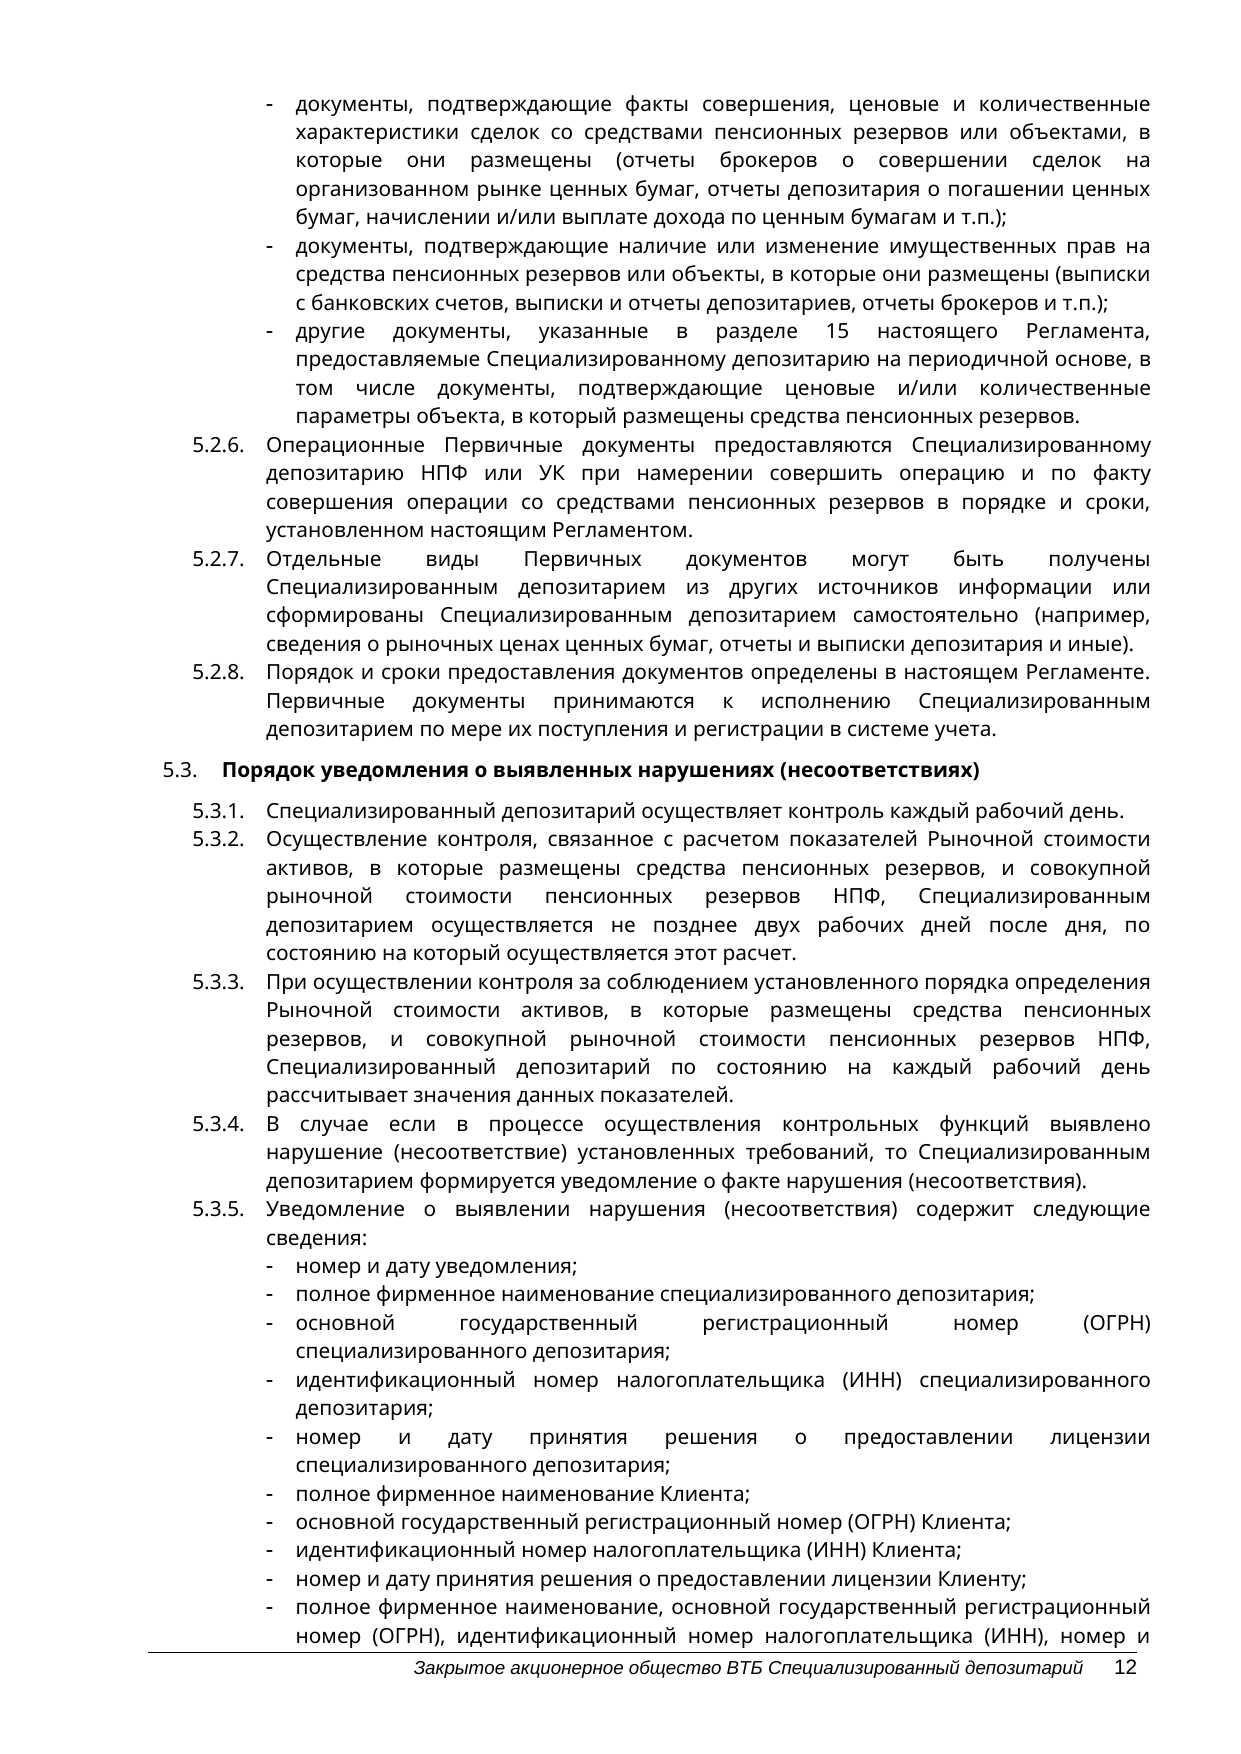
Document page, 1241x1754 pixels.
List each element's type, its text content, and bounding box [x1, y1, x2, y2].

list идентификационный номер налогоплательщика (ИНН) Клиента; [266, 1536, 1152, 1564]
list номер и дату принятия решения о предоставлении лицензии Клиенту; [266, 1564, 1152, 1592]
text Специализированный депозитарий осуществляет контроль каждый рабочий день. [192, 796, 1152, 824]
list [266, 1592, 1152, 1649]
list полное фирменное наименование Клиента; [266, 1479, 1152, 1507]
list документы, подтверждающие наличие или изменение имущественных прав на средства пенсионных резервов или объекты, в которые они размещены (выписки с банковских счетов, выписки и отчеты депозитариев, отчеты брокеров и т.п.); [266, 231, 1152, 316]
list основной государственный регистрационный номер (ОГРН) специализированного депозитария; [266, 1308, 1152, 1365]
list другие документы, указанные в разделе 15 настоящего Регламента, предоставляемые Специализированному депозитарию на периодичной основе, в том числе документы, подтверждающие ценовые и/или количественные параметры объекта, в который размещены средства пенсионных резервов. [266, 316, 1152, 430]
subtitle Порядок уведомления о выявленных нарушениях (несоответствиях) [162, 755, 1152, 784]
list номер и дату уведомления; [266, 1251, 1152, 1279]
text При осуществлении контроля за соблюдением установленного порядка определения Рыночной стоимости активов, в которые размещены средства пенсионных резервов, и совокупной рыночной стоимости пенсионных резервов НПФ, Специализированный депозитарий по состоянию на каждый рабочий день рассчитывает значения данных показателей. [192, 967, 1152, 1109]
list номер и дату принятия решения о предоставлении лицензии специализированного депозитария; [266, 1422, 1152, 1479]
list идентификационный номер налогоплательщика (ИНН) специализированного депозитария; [266, 1365, 1152, 1422]
list основной государственный регистрационный номер (ОГРН) Клиента; [266, 1507, 1152, 1536]
text Осуществление контроля, связанное с расчетом показателей Рыночной стоимости активов, в которые размещены средства пенсионных резервов, и совокупной рыночной стоимости пенсионных резервов НПФ, Специализированным депозитарием осуществляется не позднее двух рабочих дней после дня, по состоянию на который осуществляется этот расчет. [192, 824, 1152, 967]
text Операционные Первичные документы предоставляются Специализированному депозитарию НПФ или УК при намерении совершить операцию и по факту совершения операции со средствами пенсионных резервов в порядке и сроки, установленном настоящим Регламентом. [192, 430, 1152, 544]
list документы, подтверждающие факты совершения, ценовые и количественные характеристики сделок со средствами пенсионных резервов или объектами, в которые они размещены (отчеты брокеров о совершении сделок на организованном рынке ценных бумаг, отчеты депозитария о погашении ценных бумаг, начислении и/или выплате дохода по ценным бумагам и т.п.); [266, 89, 1152, 231]
text Отдельные виды Первичных документов могут быть получены Специализированным депозитарием из других источников информации или сформированы Специализированным депозитарием самостоятельно (например, сведения о рыночных ценах ценных бумаг, отчеты и выписки депозитария и иные). [192, 544, 1152, 657]
text Уведомление о выявлении нарушения (несоответствия) содержит следующие сведения: [192, 1194, 1152, 1251]
text Порядок и сроки предоставления документов определены в настоящем Регламенте. Первичные документы принимаются к исполнению Специализированным депозитарием по мере их поступления и регистрации в системе учета. [192, 657, 1152, 743]
list полное фирменное наименование специализированного депозитария; [266, 1279, 1152, 1308]
text В случае если в процессе осуществления контрольных функций выявлено нарушение (несоответствие) установленных требований, то Специализированным депозитарием формируется уведомление о факте нарушения (несоответствия). [192, 1109, 1152, 1194]
